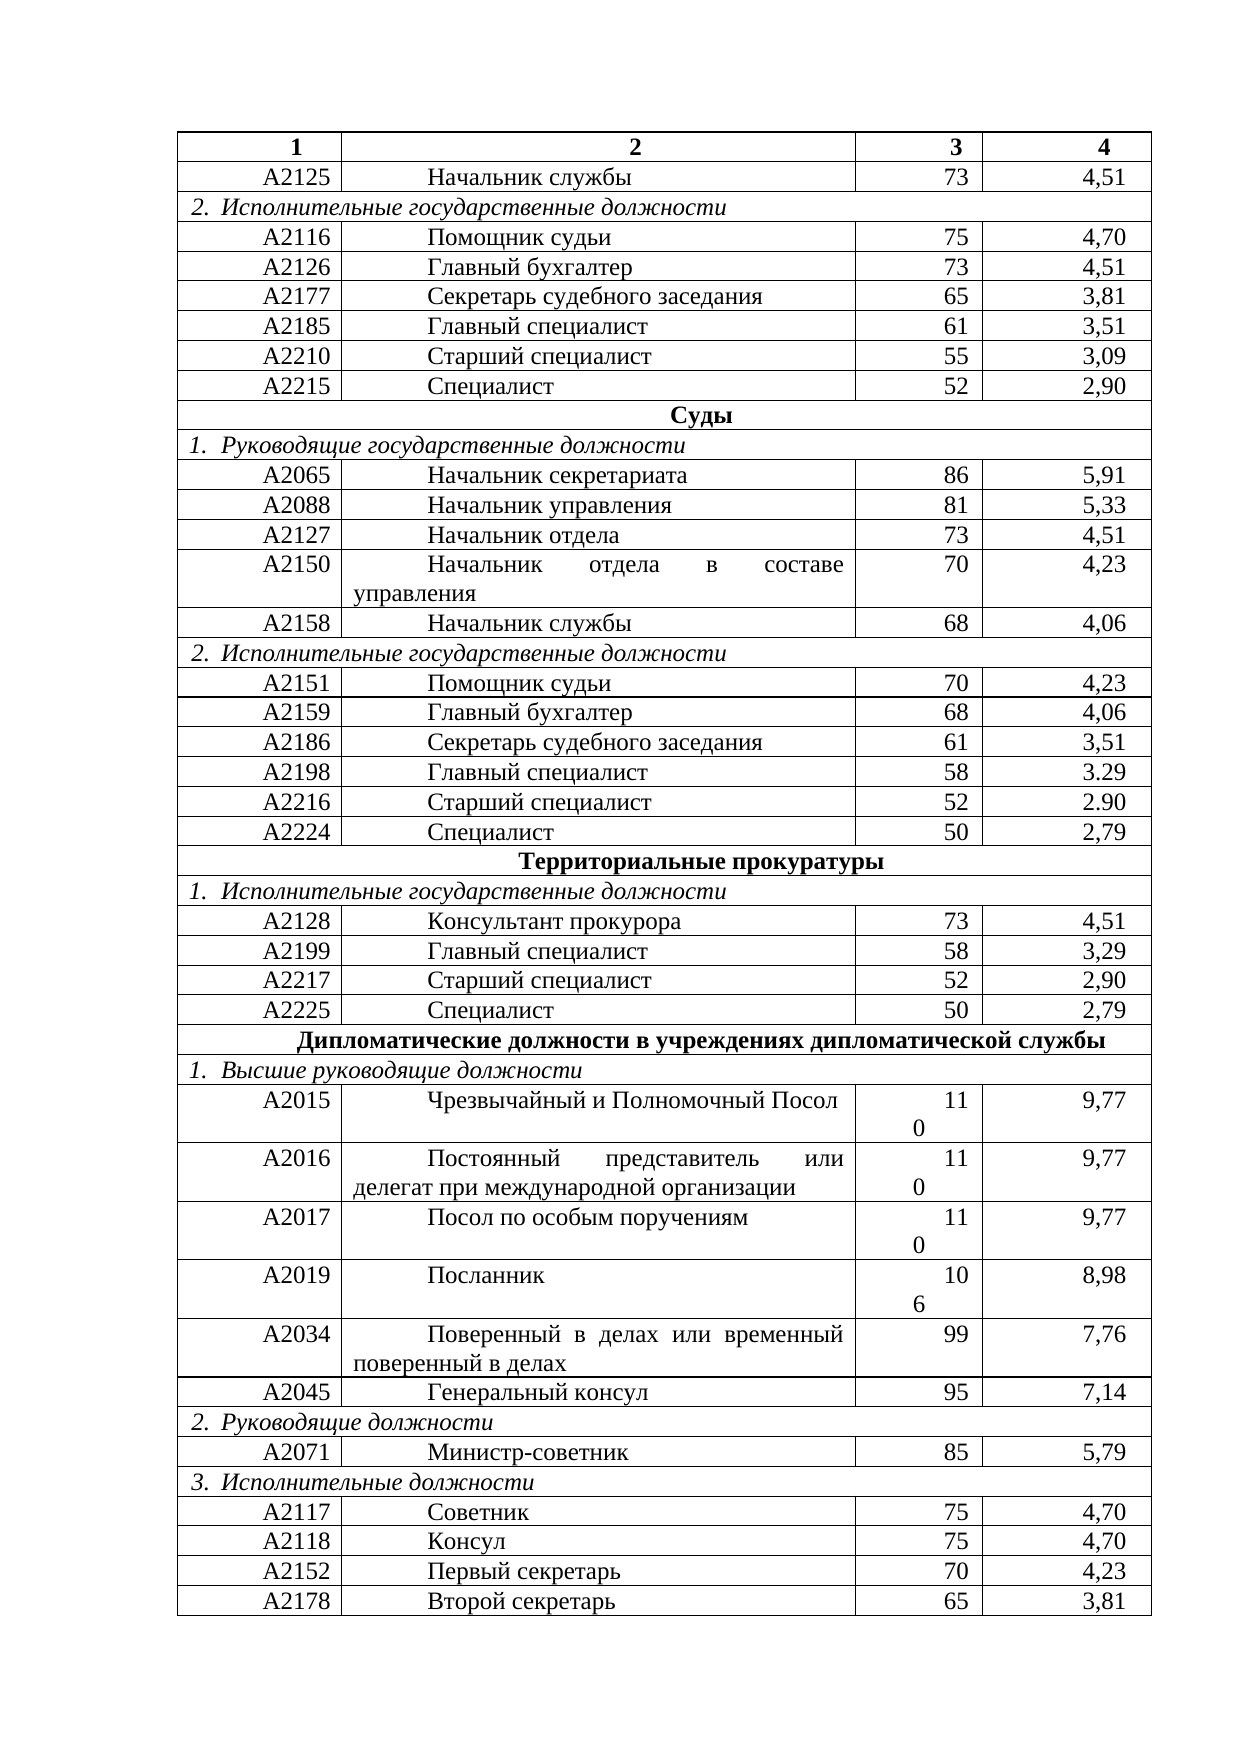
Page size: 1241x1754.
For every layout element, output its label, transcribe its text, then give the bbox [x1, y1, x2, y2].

table_cell Исполнительные государственные должности [178, 638, 1151, 667]
table_cell 3,09 [983, 341, 1151, 370]
table_cell 4,70 [983, 1526, 1151, 1555]
table_cell Территориальные прокуратуры [178, 846, 1151, 875]
table_cell 52 [856, 966, 982, 994]
table_cell A2158 [178, 608, 341, 637]
table_cell Главный специалист [342, 936, 855, 964]
table_header 1 [178, 133, 341, 161]
table_cell A2116 [178, 222, 341, 251]
table_cell Старший специалист [342, 966, 855, 994]
table_cell 106 [856, 1260, 982, 1318]
table_cell Специалист [342, 817, 855, 845]
table_cell Дипломатические должности в учреждениях дипломатической службы [178, 1025, 1151, 1054]
table_cell 3,51 [983, 311, 1151, 340]
table_cell Второй секретарь [342, 1586, 855, 1615]
table_cell 4,51 [983, 520, 1151, 548]
table_cell 3,81 [983, 281, 1151, 310]
table_cell A2150 [178, 550, 341, 607]
table_cell 68 [856, 698, 982, 726]
table_cell Консультант прокурора [342, 906, 855, 935]
table_cell A2178 [178, 1586, 341, 1615]
table_cell Старший специалист [342, 787, 855, 816]
table_cell 2.90 [983, 787, 1151, 816]
table_cell Постоянный представитель или делегат при международной организации [342, 1143, 855, 1201]
table_cell 9,77 [983, 1143, 1151, 1201]
table_cell 61 [856, 311, 982, 340]
table_cell 9,77 [983, 1085, 1151, 1142]
table_cell Начальник управления [342, 490, 855, 519]
table_cell 65 [856, 1586, 982, 1615]
table_cell 73 [856, 252, 982, 280]
table_cell 73 [856, 906, 982, 935]
table_cell A2118 [178, 1526, 341, 1555]
table_cell 70 [856, 550, 982, 607]
table_cell Специалист [342, 995, 855, 1024]
table_cell 7,14 [983, 1378, 1151, 1406]
table_cell Чрезвычайный и Полномочный Посол [342, 1085, 855, 1142]
table_cell A2126 [178, 252, 341, 280]
table_cell 75 [856, 1526, 982, 1555]
table_cell A2071 [178, 1437, 341, 1466]
table_cell Высшие руководящие должности [178, 1055, 1151, 1084]
table_cell 2,79 [983, 995, 1151, 1024]
table_cell 110 [856, 1202, 982, 1259]
table_cell 110 [856, 1085, 982, 1142]
table_cell Начальник отдела [342, 520, 855, 548]
table_cell A2215 [178, 371, 341, 399]
table_header 4 [983, 133, 1151, 161]
table_cell A2016 [178, 1143, 341, 1201]
table_cell 5,91 [983, 460, 1151, 489]
table_cell A2217 [178, 966, 341, 994]
table_cell A2151 [178, 668, 341, 696]
table_cell 2,90 [983, 371, 1151, 399]
table_cell 99 [856, 1319, 982, 1376]
table_header 3 [856, 133, 982, 161]
table_cell Исполнительные государственные должности [178, 192, 1151, 221]
table_cell A2128 [178, 906, 341, 935]
table_cell 2,90 [983, 966, 1151, 994]
table_cell A2088 [178, 490, 341, 519]
table_cell A2152 [178, 1556, 341, 1585]
table_cell Помощник судьи [342, 222, 855, 251]
table_cell 61 [856, 727, 982, 756]
table_cell 73 [856, 520, 982, 548]
table_cell Первый секретарь [342, 1556, 855, 1585]
table_cell Главный бухгалтер [342, 252, 855, 280]
table_cell 4,70 [983, 222, 1151, 251]
table_cell Министр-советник [342, 1437, 855, 1466]
table_cell Генеральный консул [342, 1378, 855, 1406]
table_cell Поверенный в делах или временный поверенный в делах [342, 1319, 855, 1376]
table_cell 2,79 [983, 817, 1151, 845]
table_cell A2199 [178, 936, 341, 964]
table_cell Посол по особым поручениям [342, 1202, 855, 1259]
table_cell 8,98 [983, 1260, 1151, 1318]
table_cell 7,76 [983, 1319, 1151, 1376]
table_cell 3,29 [983, 936, 1151, 964]
table_cell A2224 [178, 817, 341, 845]
table_cell 50 [856, 817, 982, 845]
table_cell A2159 [178, 698, 341, 726]
table_cell Руководящие государственные должности [178, 430, 1151, 459]
table_cell 4,51 [983, 252, 1151, 280]
table_cell 58 [856, 757, 982, 786]
table_cell Главный бухгалтер [342, 698, 855, 726]
table_cell Секретарь судебного заседания [342, 727, 855, 756]
table_cell 3,51 [983, 727, 1151, 756]
table_cell 81 [856, 490, 982, 519]
table_cell 65 [856, 281, 982, 310]
table_cell 5,79 [983, 1437, 1151, 1466]
table_cell 3.29 [983, 757, 1151, 786]
table_cell A2210 [178, 341, 341, 370]
table_cell A2186 [178, 727, 341, 756]
table_cell 110 [856, 1143, 982, 1201]
table_cell Начальник службы [342, 608, 855, 637]
table_cell A2127 [178, 520, 341, 548]
table_cell 86 [856, 460, 982, 489]
table_cell 70 [856, 668, 982, 696]
table_cell A2185 [178, 311, 341, 340]
table_cell A2034 [178, 1319, 341, 1376]
table_cell 5,33 [983, 490, 1151, 519]
table_cell A2117 [178, 1497, 341, 1525]
table_cell A2177 [178, 281, 341, 310]
table_cell 50 [856, 995, 982, 1024]
table_cell Главный специалист [342, 311, 855, 340]
table_cell Главный специалист [342, 757, 855, 786]
table_cell Начальник секретариата [342, 460, 855, 489]
table_cell A2225 [178, 995, 341, 1024]
table_cell 4,23 [983, 550, 1151, 607]
table_cell 4,51 [983, 162, 1151, 191]
table_cell A2015 [178, 1085, 341, 1142]
table_cell Секретарь судебного заседания [342, 281, 855, 310]
table_cell Суды [178, 401, 1151, 429]
table_cell Старший специалист [342, 341, 855, 370]
table_cell 4,70 [983, 1497, 1151, 1525]
table_header 2 [342, 133, 855, 161]
table_cell 68 [856, 608, 982, 637]
table_cell 70 [856, 1556, 982, 1585]
table_cell 55 [856, 341, 982, 370]
table_cell A2019 [178, 1260, 341, 1318]
table_cell A2216 [178, 787, 341, 816]
table_cell 73 [856, 162, 982, 191]
table_cell Советник [342, 1497, 855, 1525]
table_cell 9,77 [983, 1202, 1151, 1259]
table_cell 75 [856, 1497, 982, 1525]
table_cell 52 [856, 787, 982, 816]
table_cell 4,51 [983, 906, 1151, 935]
table_cell 3,81 [983, 1586, 1151, 1615]
table_cell Исполнительные должности [178, 1467, 1151, 1496]
table_cell 85 [856, 1437, 982, 1466]
table_cell 4,23 [983, 1556, 1151, 1585]
table_cell 4,23 [983, 668, 1151, 696]
table_cell A2065 [178, 460, 341, 489]
table_cell Специалист [342, 371, 855, 399]
table_cell Начальник службы [342, 162, 855, 191]
table_cell 52 [856, 371, 982, 399]
table_cell 95 [856, 1378, 982, 1406]
table_cell A2017 [178, 1202, 341, 1259]
table_cell A2125 [178, 162, 341, 191]
table_cell Консул [342, 1526, 855, 1555]
table_cell Руководящие должности [178, 1407, 1151, 1436]
table_cell Помощник судьи [342, 668, 855, 696]
table_cell 58 [856, 936, 982, 964]
table_cell A2045 [178, 1378, 341, 1406]
table_cell 4,06 [983, 698, 1151, 726]
table_cell 4,06 [983, 608, 1151, 637]
table_cell A2198 [178, 757, 341, 786]
table_cell Исполнительные государственные должности [178, 876, 1151, 905]
table_cell Посланник [342, 1260, 855, 1318]
table_cell 75 [856, 222, 982, 251]
table_cell Начальник отдела в составе управления [342, 550, 855, 607]
